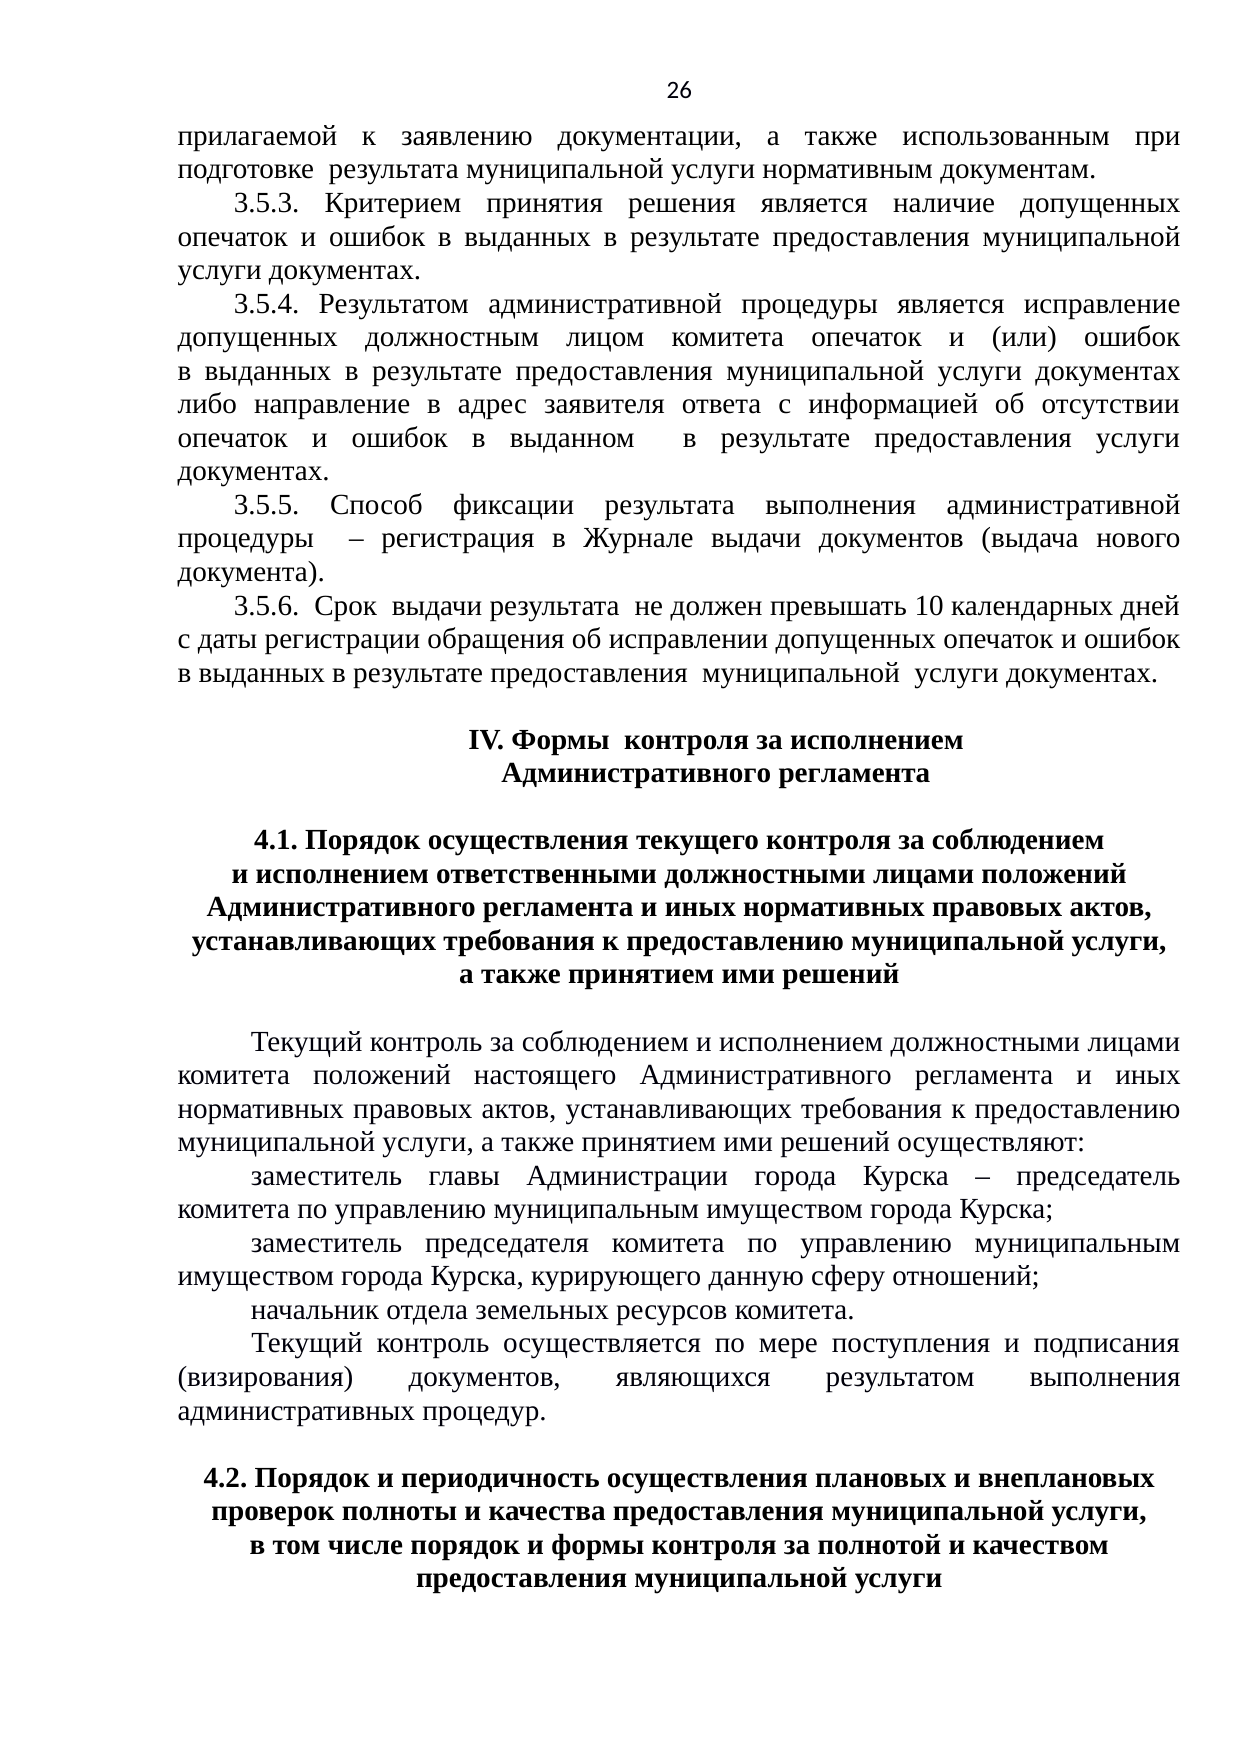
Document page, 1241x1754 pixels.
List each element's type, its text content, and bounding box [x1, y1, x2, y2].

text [177, 118, 1181, 185]
text Административного регламента [177, 755, 1181, 789]
text 3.5.6. Срок выдачи результата не должен превышать 10 календарных дней с даты регистрации обращения об исправлении допущенных опечаток и ошибок в выданных в результате предоставления муниципальной услуги документах. [177, 588, 1181, 688]
text 3.5.4. Результатом административной процедуры является исправление допущенных должностным лицом комитета опечаток и (или) ошибок в выданных в результате предоставления муниципальной услуги документах либо направление в адрес заявителя ответа с информацией об отсутствии опечаток и ошибок в выданном в результате предоставления услуги документах. [177, 286, 1181, 487]
text 3.5.3. Критерием принятия решения является наличие допущенных опечаток и ошибок в выданных в результате предоставления муниципальной услуги документах. [177, 185, 1181, 286]
text 4.2. Порядок и периодичность осуществления плановых и внеплановых проверок полноты и качества предоставления муниципальной услуги, в том числе порядок и формы контроля за полнотой и качеством предоставления муниципальной услуги [177, 1460, 1181, 1594]
text 3.5.5. Способ фиксации результата выполнения административной процедуры – регистрация в Журнале выдачи документов (выдача нового документа). [177, 487, 1181, 588]
text Текущий контроль осуществляется по мере поступления и подписания (визирования) документов, являющихся результатом выполнения административных процедур. [177, 1326, 1181, 1426]
text заместитель председателя комитета по управлению муниципальным имуществом города Курска, курирующего данную сферу отношений; [177, 1225, 1181, 1292]
text Текущий контроль за соблюдением и исполнением должностными лицами комитета положений настоящего Административного регламента и иных нормативных правовых актов, устанавливающих требования к предоставлению муниципальной услуги, а также принятием ими решений осуществляют: [177, 1024, 1181, 1158]
text заместитель главы Администрации города Курска – председатель комитета по управлению муниципальным имуществом города Курска; [177, 1158, 1181, 1225]
text 4.1. Порядок осуществления текущего контроля за соблюдением и исполнением ответственными должностными лицами положений Административного регламента и иных нормативных правовых актов, устанавливающих требования к предоставлению муниципальной услуги, а также принятием ими решений [177, 822, 1181, 990]
text начальник отдела земельных ресурсов комитета. [177, 1292, 1181, 1326]
text IV. Формы контроля за исполнением [177, 722, 1181, 755]
